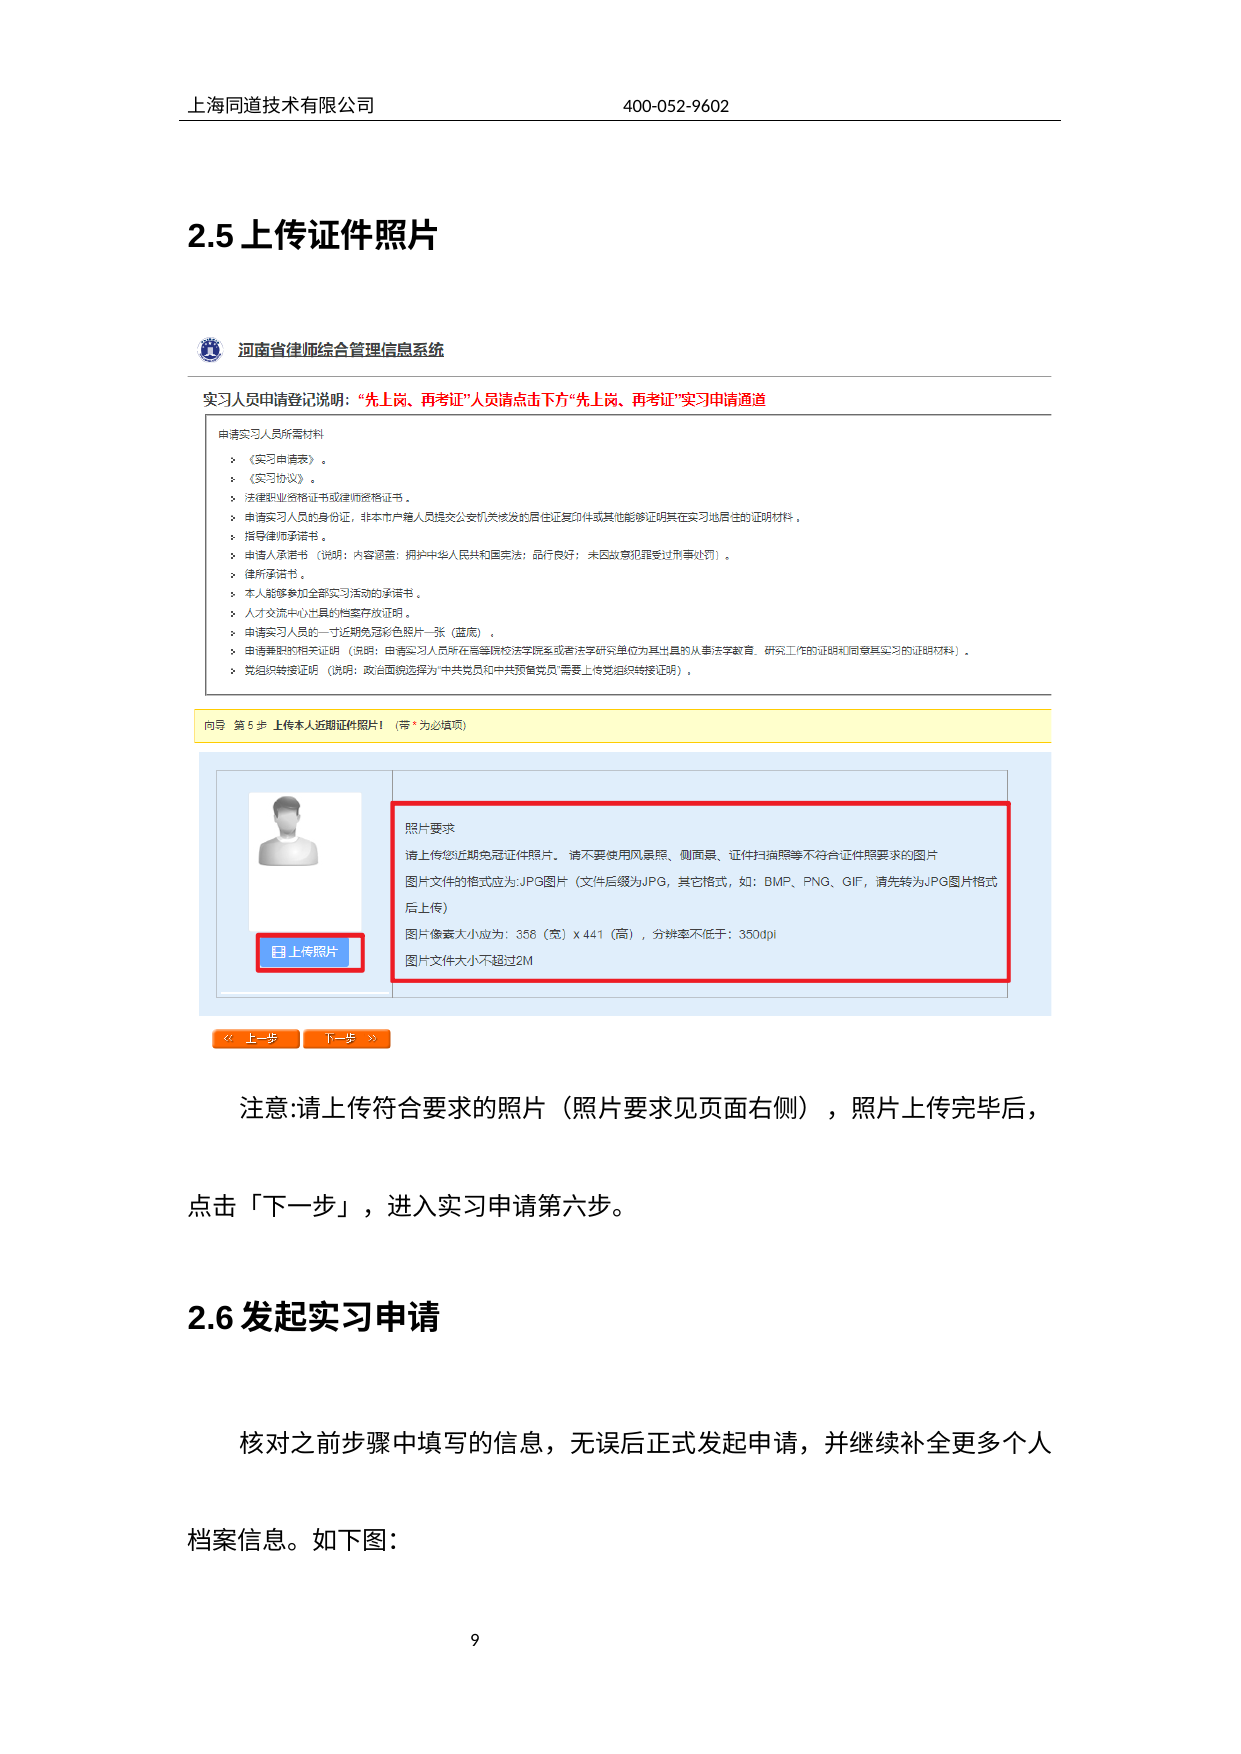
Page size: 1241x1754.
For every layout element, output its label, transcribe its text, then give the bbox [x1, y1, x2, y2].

text 注意:请上传符合要求的照片（照片要求见页面右侧），照片上传完毕后，点击「下一步」，进入实习申请第六步。 [187, 1074, 1053, 1237]
text 核对之前步骤中填写的信息，无误后正式发起申请，并继续补全更多个人档案信息。如下图： [187, 1409, 1053, 1571]
picture [187, 327, 1052, 1070]
subtitle 2.5上传证件照片 [187, 200, 1053, 265]
subtitle 2.6发起实习申请 [187, 1282, 1053, 1347]
